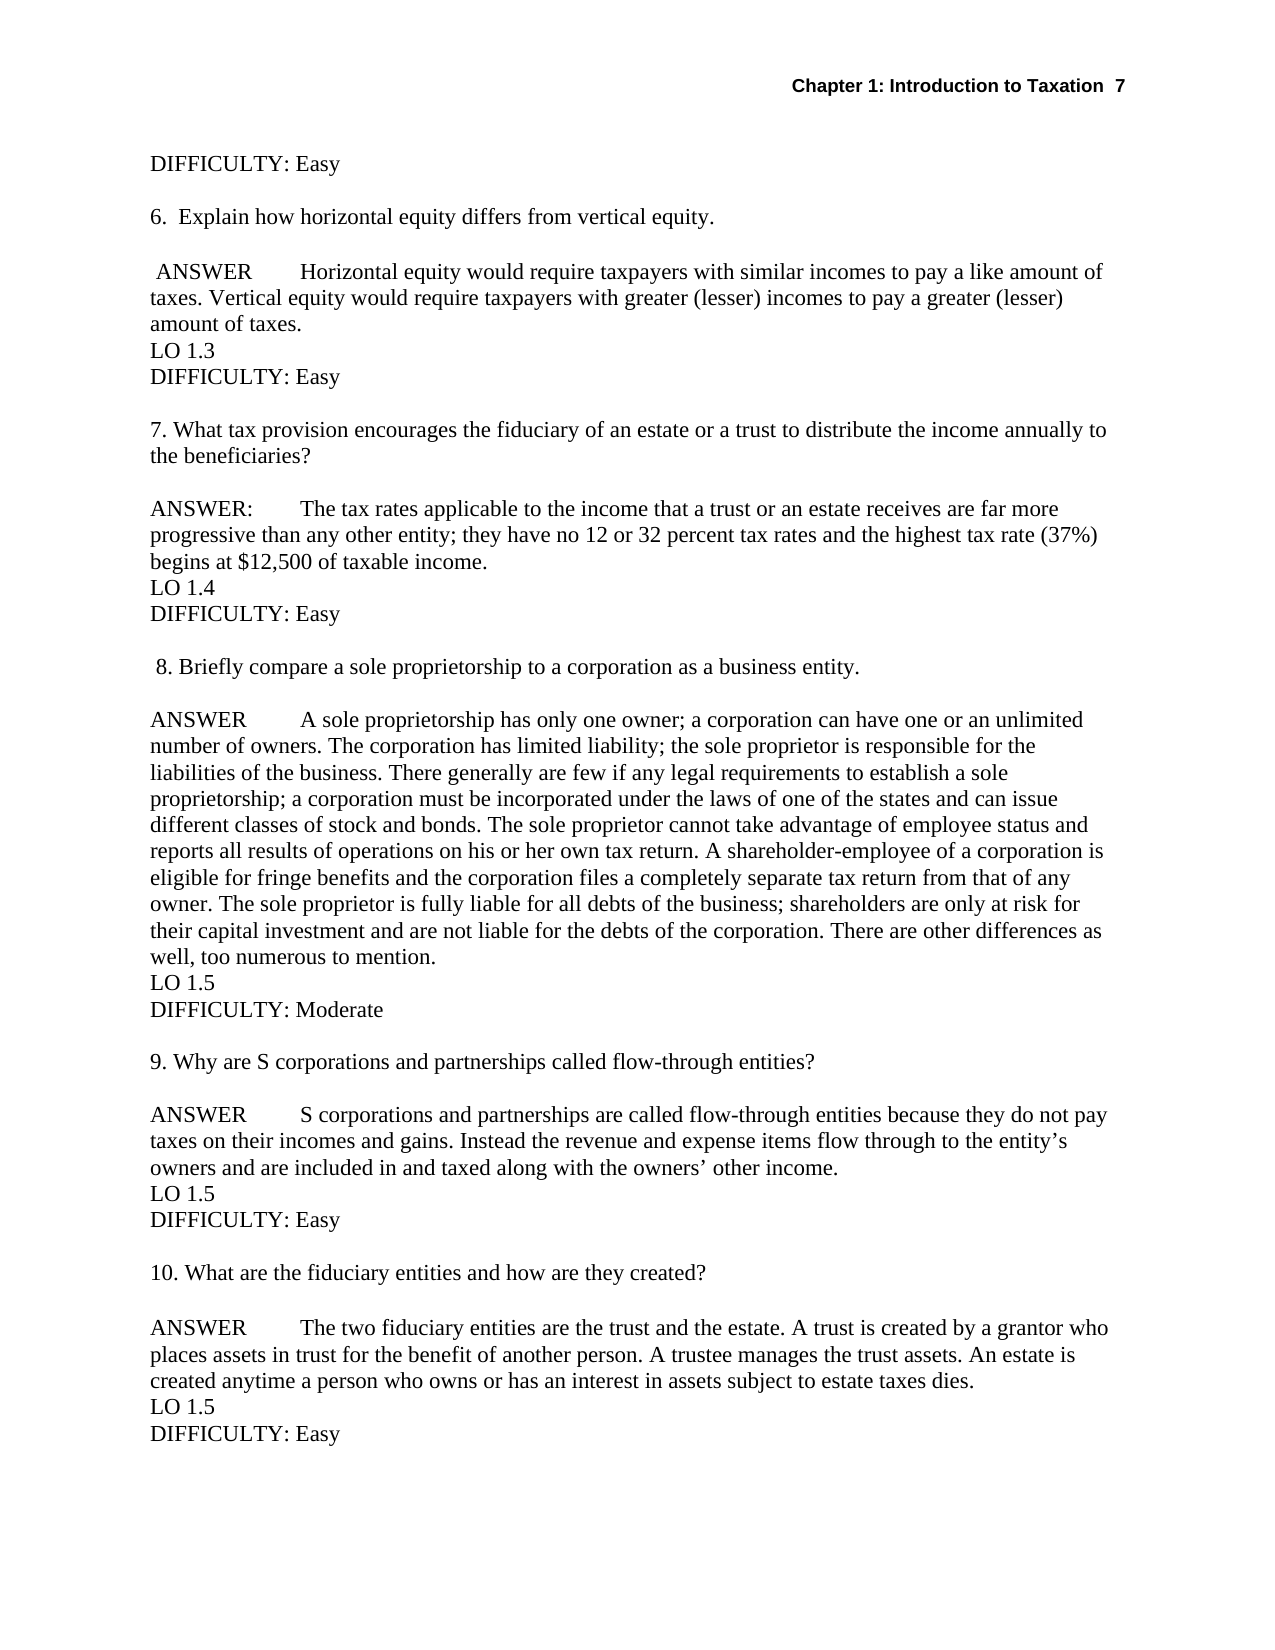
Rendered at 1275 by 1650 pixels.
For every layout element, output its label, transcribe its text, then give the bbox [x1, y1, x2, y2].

text DIFFICULTY: Easy [150, 600, 1125, 627]
text 9. Why are S corporations and partnerships called flow-through entities? [150, 1048, 1125, 1075]
text 6. Explain how horizontal equity differs from vertical equity. [150, 203, 1125, 229]
text DIFFICULTY: Easy [150, 363, 1125, 389]
text ANSWER S corporations and partnerships are called flow-through entities because they do not pay taxes on their incomes and gains. Instead the revenue and expense items flow through to the entity’s owners and are included in and taxed along with the owners’ other income. [150, 1101, 1125, 1180]
text 8. Briefly compare a sole proprietorship to a corporation as a business entity. [150, 653, 1125, 679]
text DIFFICULTY: Moderate [150, 996, 1125, 1022]
text 10. What are the fiduciary entities and how are they created? [150, 1259, 1125, 1286]
text ANSWER The two fiduciary entities are the trust and the estate. A trust is created by a grantor who places assets in trust for the benefit of another person. A trustee manages the trust assets. An estate is created anytime a person who owns or has an interest in assets subject to estate taxes dies. [150, 1314, 1125, 1393]
text LO 1.5 [150, 1393, 1125, 1420]
text LO 1.5 [150, 969, 1125, 996]
text LO 1.5 [150, 1180, 1125, 1207]
text DIFFICULTY: Easy [150, 1420, 1125, 1446]
text LO 1.4 [150, 574, 1125, 600]
text ANSWER: The tax rates applicable to the income that a trust or an estate receives are far more progressive than any other entity; they have no 12 or 32 percent tax rates and the highest tax rate (37%) begins at $12,500 of taxable income. [150, 495, 1125, 574]
text DIFFICULTY: Easy [150, 150, 1125, 176]
text ANSWER A sole proprietorship has only one owner; a corporation can have one or an unlimited number of owners. The corporation has limited liability; the sole proprietor is responsible for the liabilities of the business. There generally are few if any legal requirements to establish a sole proprietorship; a corporation must be incorporated under the laws of one of the states and can issue different classes of stock and bonds. The sole proprietor cannot take advantage of employee status and reports all results of operations on his or her own tax return. A shareholder-employee of a corporation is eligible for fringe benefits and the corporation files a completely separate tax return from that of any owner. The sole proprietor is fully liable for all debts of the business; shareholders are only at risk for their capital investment and are not liable for the debts of the corporation. There are other differences as well, too numerous to mention. [150, 706, 1125, 969]
text ANSWER Horizontal equity would require taxpayers with similar incomes to pay a like amount of taxes. Vertical equity would require taxpayers with greater (lesser) incomes to pay a greater (lesser) amount of taxes. [150, 258, 1125, 337]
text LO 1.3 [150, 337, 1125, 363]
text 7. What tax provision encourages the fiduciary of an estate or a trust to distribute the income annually to the beneficiaries? [150, 416, 1125, 469]
text DIFFICULTY: Easy [150, 1207, 1125, 1233]
